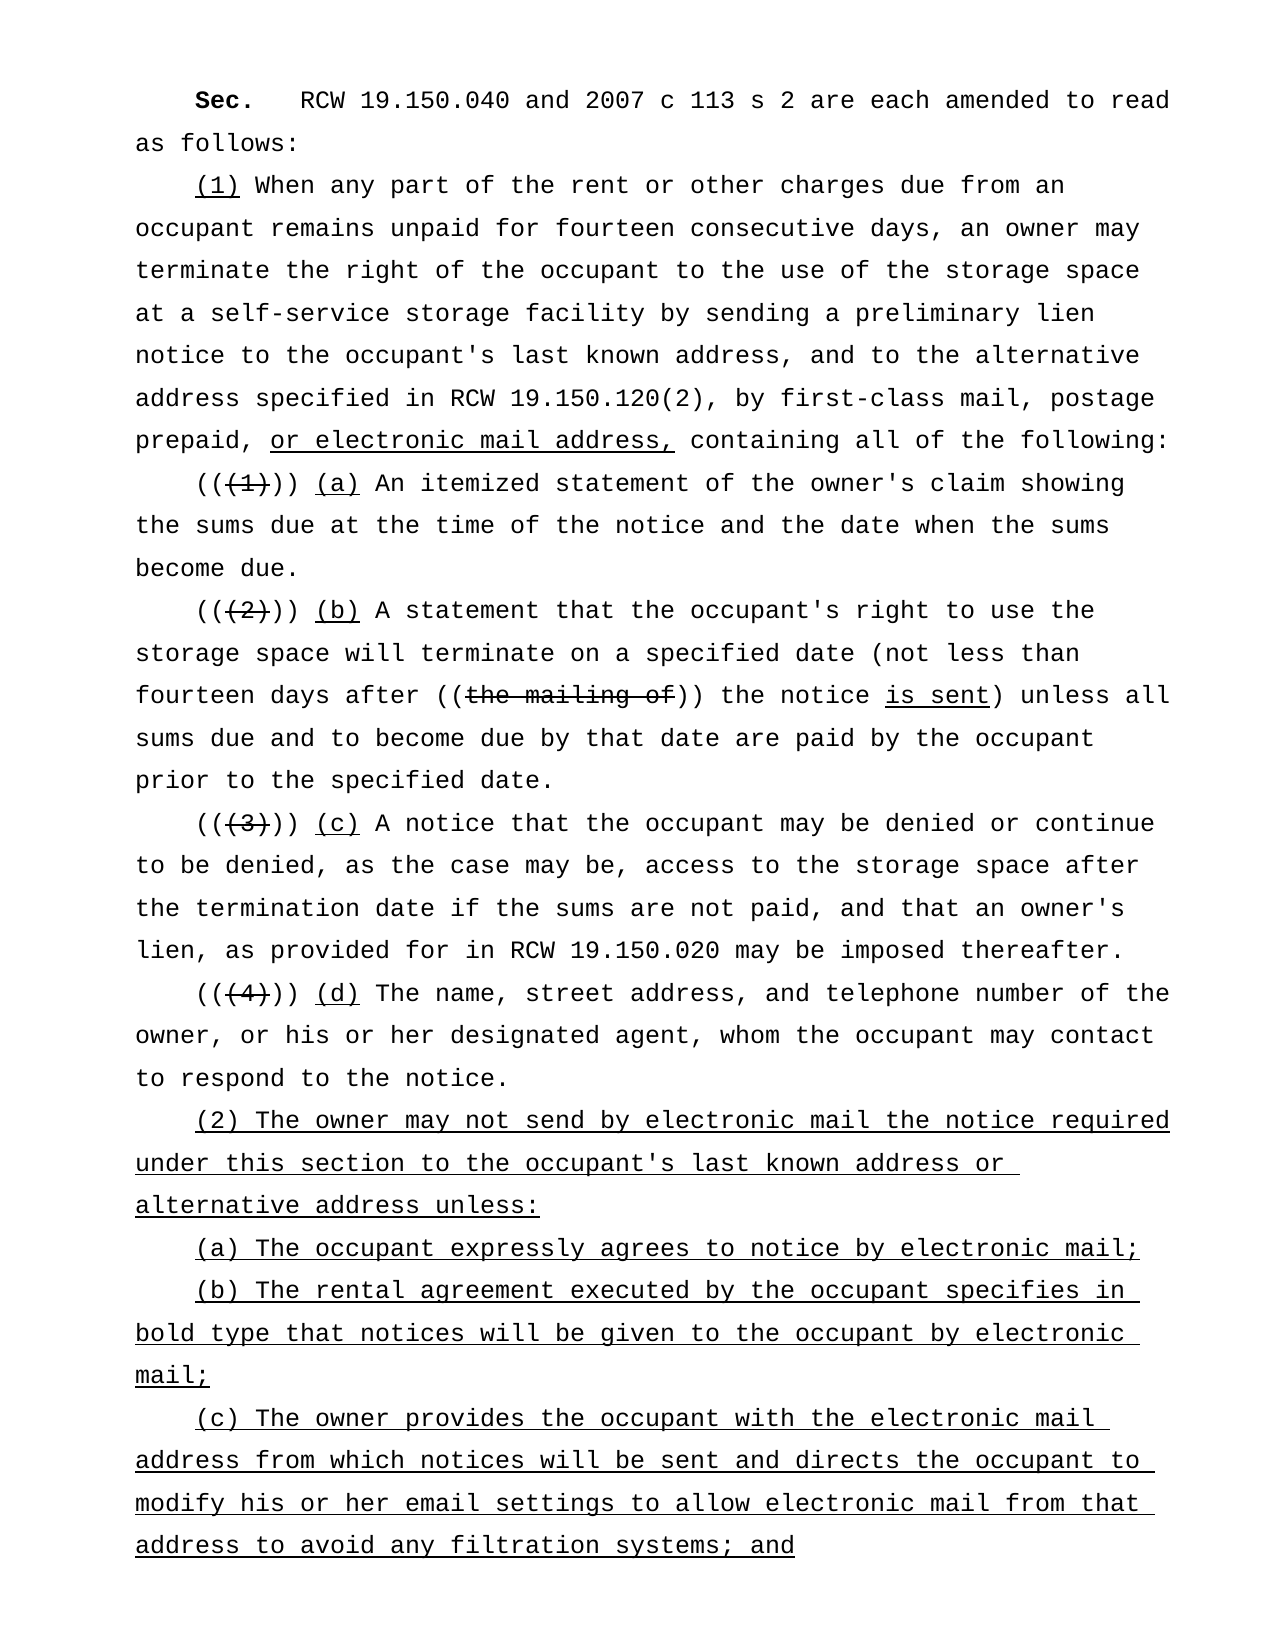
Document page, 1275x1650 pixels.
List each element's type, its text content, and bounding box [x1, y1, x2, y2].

text (((2))) (b) A statement that the occupant's right to use the storage space will terminate on a specified date (not less than fourteen days after ((the mailing of)) the notice is sent) unless all sums due and to become due by that date are paid by the occupant prior to the specified date. [135, 585, 1170, 797]
text (1) When any part of the rent or other charges due from an occupant remains unpaid for fourteen consecutive days, an owner may terminate the right of the occupant to the use of the storage space at a self-service storage facility by sending a preliminary lien notice to the occupant's last known address, and to the alternative address specified in RCW 19.150.120(2), by first-class mail, postage prepaid, or electronic mail address, containing all of the following: [135, 160, 1170, 457]
text (2) The owner may not send by electronic mail the notice required under this section to the occupant's last known address or alternative address unless: [135, 1095, 1170, 1222]
text (((3))) (c) A notice that the occupant may be denied or continue to be denied, as the case may be, access to the storage space after the termination date if the sums are not paid, and that an owner's lien, as provided for in RCW 19.150.020 may be imposed thereafter. [135, 797, 1170, 967]
text Sec. RCW 19.150.040 and 2007 c 113 s 2 are each amended to read as follows: [135, 75, 1170, 160]
text (c) The owner provides the occupant with the electronic mail address from which notices will be sent and directs the occupant to modify his or her email settings to allow electronic mail from that address to avoid any filtration systems; and [135, 1392, 1170, 1562]
text (b) The rental agreement executed by the occupant specifies in bold type that notices will be given to the occupant by electronic mail; [135, 1265, 1170, 1392]
text (a) The occupant expressly agrees to notice by electronic mail; [135, 1222, 1170, 1265]
text (((1))) (a) An itemized statement of the owner's claim showing the sums due at the time of the notice and the date when the sums become due. [135, 457, 1170, 585]
text (((4))) (d) The name, street address, and telephone number of the owner, or his or her designated agent, whom the occupant may contact to respond to the notice. [135, 967, 1170, 1095]
